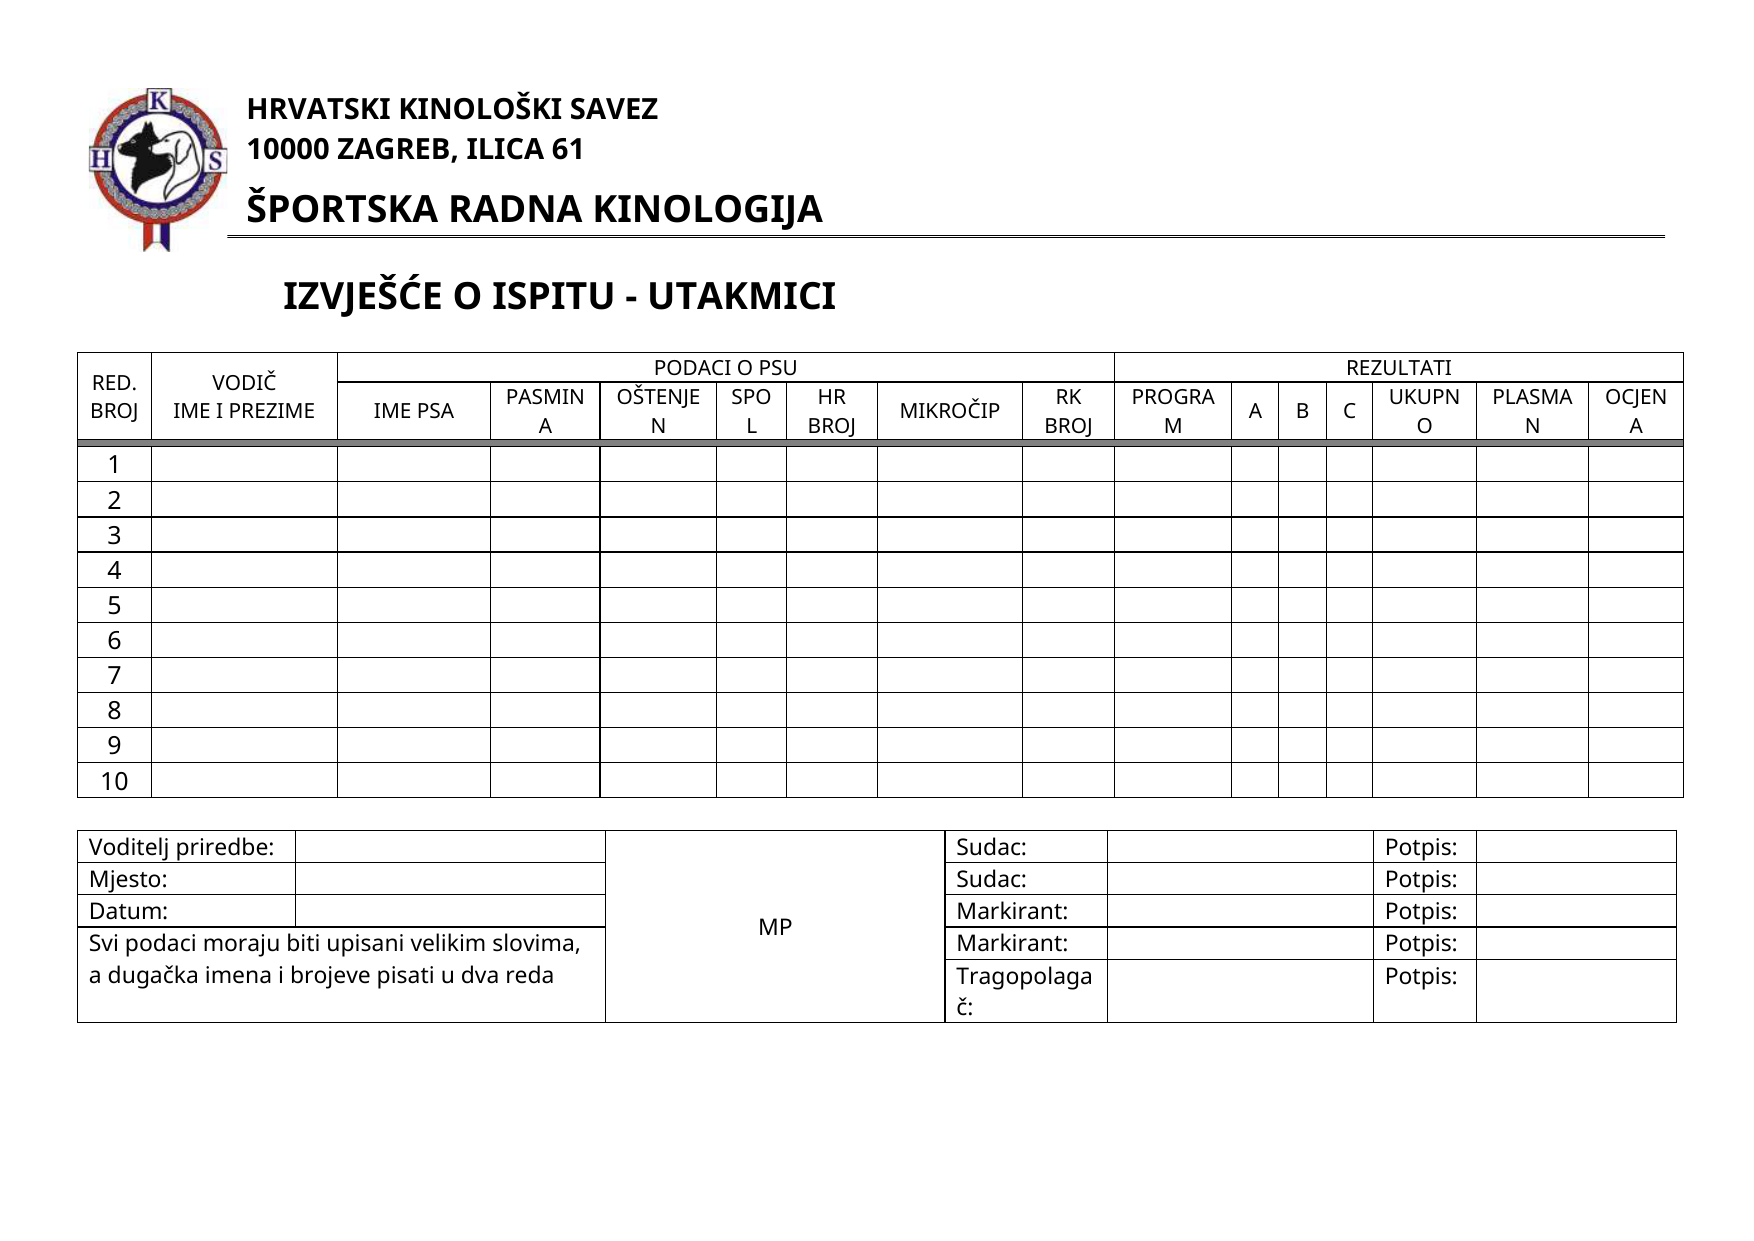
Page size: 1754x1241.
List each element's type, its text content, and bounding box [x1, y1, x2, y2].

table_cell [1477, 960, 1676, 1022]
table_cell 4 [78, 553, 151, 587]
table_cell [878, 623, 1022, 657]
table_cell [1589, 763, 1683, 797]
table_header [1477, 831, 1676, 862]
table_cell [152, 447, 337, 481]
table_cell [1373, 763, 1476, 797]
table_cell [1115, 728, 1231, 762]
table_cell [1232, 763, 1278, 797]
table_cell [1115, 623, 1231, 657]
table_cell [1023, 728, 1114, 762]
table_cell [1373, 482, 1476, 516]
table_cell Markirant: [946, 895, 1107, 926]
table_cell Markirant: [946, 928, 1107, 959]
table_cell [152, 728, 337, 762]
table_cell [1279, 447, 1326, 481]
table_cell [491, 588, 599, 622]
table_cell [1232, 553, 1278, 587]
table_cell [1023, 447, 1114, 481]
table_cell 6 [78, 623, 151, 657]
table_cell [1327, 623, 1372, 657]
table_header [296, 831, 605, 862]
table_cell [78, 440, 1683, 446]
table_cell [1373, 728, 1476, 762]
table_cell [152, 693, 337, 727]
table_cell [1589, 482, 1683, 516]
table_cell [491, 693, 599, 727]
table_cell [1232, 728, 1278, 762]
table_cell [1589, 588, 1683, 622]
table_cell [1108, 960, 1373, 1022]
table_cell [1327, 658, 1372, 692]
table_cell SPOL [717, 383, 786, 439]
table_cell [1115, 693, 1231, 727]
table_cell [1023, 482, 1114, 516]
table_cell [1373, 447, 1476, 481]
table_cell [1477, 895, 1676, 926]
table_cell [338, 553, 490, 587]
table_header VODIČ IME I PREZIME [152, 353, 337, 439]
table_cell [787, 518, 877, 551]
table_cell [787, 693, 877, 727]
table_cell [717, 728, 786, 762]
table_cell [1373, 553, 1476, 587]
table_cell [152, 763, 337, 797]
table_cell [601, 588, 716, 622]
table_cell [338, 588, 490, 622]
table_cell PASMINA [491, 383, 599, 439]
table_cell [1115, 658, 1231, 692]
table_cell [338, 763, 490, 797]
text IZVJEŠĆE O ISPITU - UTAKMICI [89, 270, 1665, 321]
table_cell [1327, 482, 1372, 516]
table_cell [152, 553, 337, 587]
table_cell 10 [78, 763, 151, 797]
table_cell [1327, 588, 1372, 622]
table_cell [1115, 763, 1231, 797]
table_cell [491, 658, 599, 692]
table_cell [152, 482, 337, 516]
table_cell [1327, 728, 1372, 762]
table_cell 2 [78, 482, 151, 516]
table_cell B [1279, 383, 1326, 439]
table_cell [1477, 623, 1588, 657]
table_cell [878, 447, 1022, 481]
table_header PODACI O PSU [338, 353, 1114, 381]
table_cell OŠTENJEN [601, 383, 716, 439]
table_cell [338, 658, 490, 692]
table_cell HR BROJ [787, 383, 877, 439]
table_cell [1108, 895, 1373, 926]
table_cell IME PSA [338, 383, 490, 439]
table_cell [878, 658, 1022, 692]
table_cell [491, 447, 599, 481]
table_cell [296, 863, 605, 894]
table_header Voditelj priredbe: [78, 831, 295, 862]
table_cell [787, 658, 877, 692]
table_cell [1023, 588, 1114, 622]
table_cell [491, 623, 599, 657]
table_cell Svi podaci moraju biti upisani velikim slovima, a dugačka imena i brojeve pisati u dva reda [78, 928, 605, 1022]
table_cell [1477, 447, 1588, 481]
table_cell [1327, 693, 1372, 727]
table_cell Datum: [78, 895, 295, 926]
table_cell 5 [78, 588, 151, 622]
table_cell 8 [78, 693, 151, 727]
table_cell [787, 482, 877, 516]
table_cell [601, 553, 716, 587]
table_cell [491, 763, 599, 797]
table_cell Sudac: [946, 863, 1107, 894]
table_cell [338, 728, 490, 762]
table_header RED. BROJ [78, 353, 151, 439]
table_cell [1477, 763, 1588, 797]
table_cell 3 [78, 518, 151, 551]
table_cell [1023, 693, 1114, 727]
table_cell [878, 518, 1022, 551]
table_cell [1115, 553, 1231, 587]
table_cell [1023, 763, 1114, 797]
table_cell [1279, 763, 1326, 797]
table_cell Potpis: [1374, 863, 1476, 894]
table_cell [601, 623, 716, 657]
table_cell [601, 518, 716, 551]
table_cell [787, 553, 877, 587]
table_cell [1023, 553, 1114, 587]
table_cell [1477, 553, 1588, 587]
table_cell [1327, 447, 1372, 481]
table_cell PROGRAM [1115, 383, 1231, 439]
table_cell [1232, 447, 1278, 481]
table_cell [601, 658, 716, 692]
table_cell Potpis: [1374, 895, 1476, 926]
table_cell [491, 518, 599, 551]
table_cell [1108, 863, 1373, 894]
table_cell [787, 447, 877, 481]
table_cell [878, 693, 1022, 727]
table_cell [152, 658, 337, 692]
table_cell [878, 482, 1022, 516]
table_cell [1232, 623, 1278, 657]
table_cell A [1232, 383, 1278, 439]
table_cell [601, 693, 716, 727]
table_cell 1 [78, 447, 151, 481]
table_cell [717, 623, 786, 657]
table_cell [787, 623, 877, 657]
table_cell [787, 728, 877, 762]
table_cell [878, 588, 1022, 622]
table_cell [491, 728, 599, 762]
table_cell [717, 553, 786, 587]
table_cell [601, 728, 716, 762]
table_cell [1589, 623, 1683, 657]
table_cell [1477, 928, 1676, 959]
table_header Sudac: [946, 831, 1107, 862]
table_cell [717, 588, 786, 622]
table_cell [1232, 658, 1278, 692]
table_cell [601, 763, 716, 797]
table_cell [1232, 588, 1278, 622]
table_cell [338, 447, 490, 481]
table_cell [1108, 928, 1373, 959]
table_cell [1115, 588, 1231, 622]
table_header Potpis: [1374, 831, 1476, 862]
table_cell Mjesto: [78, 863, 295, 894]
table_cell [1589, 553, 1683, 587]
table_cell [152, 623, 337, 657]
table_cell Potpis: [1374, 928, 1476, 959]
table_cell [1589, 518, 1683, 551]
table_header [1108, 831, 1373, 862]
table_cell Tragopolagač: [946, 960, 1107, 1022]
table_cell [1279, 728, 1326, 762]
text 10000 ZAGREB, ILICA 61 [228, 128, 1665, 168]
table_cell [878, 728, 1022, 762]
table_cell 7 [78, 658, 151, 692]
table_cell [1115, 518, 1231, 551]
table_cell [491, 553, 599, 587]
table_cell [491, 482, 599, 516]
table_cell [787, 588, 877, 622]
table_cell [1232, 482, 1278, 516]
table_cell [1232, 518, 1278, 551]
table_header REZULTATI [1115, 353, 1683, 381]
table_cell [338, 518, 490, 551]
table_cell [717, 693, 786, 727]
table_cell [1589, 693, 1683, 727]
table_cell [1373, 693, 1476, 727]
text ŠPORTSKA RADNA KINOLOGIJA [228, 182, 1665, 235]
table_cell [1477, 518, 1588, 551]
table_cell Potpis: [1374, 960, 1476, 1022]
table_cell [1327, 763, 1372, 797]
table_cell [338, 693, 490, 727]
table_cell [1477, 728, 1588, 762]
table_cell [878, 553, 1022, 587]
table_cell [787, 763, 877, 797]
table_cell [1589, 728, 1683, 762]
table_cell [1477, 482, 1588, 516]
table_cell [717, 482, 786, 516]
table_cell PLASMAN [1477, 383, 1588, 439]
table_cell [152, 518, 337, 551]
table_cell [1023, 658, 1114, 692]
table_cell [1115, 482, 1231, 516]
table_cell [1477, 588, 1588, 622]
table_cell 9 [78, 728, 151, 762]
table_cell [1477, 693, 1588, 727]
table_header MP [606, 831, 944, 1022]
table_cell OCJENA [1589, 383, 1683, 439]
table_cell [717, 763, 786, 797]
table_cell [1327, 518, 1372, 551]
table_cell [338, 623, 490, 657]
table_cell [717, 447, 786, 481]
table_cell [1589, 447, 1683, 481]
table_cell [152, 588, 337, 622]
table_cell [338, 482, 490, 516]
table_cell RK BROJ [1023, 383, 1114, 439]
table_cell MIKROČIP [878, 383, 1022, 439]
table_cell C [1327, 383, 1372, 439]
table_cell [1373, 658, 1476, 692]
table_cell [717, 658, 786, 692]
table_cell UKUPNO [1373, 383, 1476, 439]
text HRVATSKI KINOLOŠKI SAVEZ [228, 89, 1665, 128]
table_cell [1279, 553, 1326, 587]
table_cell [1279, 518, 1326, 551]
table_cell [1279, 658, 1326, 692]
table_cell [1373, 518, 1476, 551]
table_cell [1115, 447, 1231, 481]
table_cell [1279, 693, 1326, 727]
table_cell [601, 482, 716, 516]
table_cell [1023, 518, 1114, 551]
table_cell [1477, 658, 1588, 692]
table_cell [717, 518, 786, 551]
table_cell [1279, 588, 1326, 622]
table_cell [296, 895, 605, 926]
table_cell [1279, 482, 1326, 516]
table_cell [1477, 863, 1676, 894]
table_cell [1373, 588, 1476, 622]
table_cell [878, 763, 1022, 797]
table_cell [601, 447, 716, 481]
table_cell [1023, 623, 1114, 657]
table_cell [1327, 553, 1372, 587]
table_cell [1279, 623, 1326, 657]
table_cell [1373, 623, 1476, 657]
table_cell [1232, 693, 1278, 727]
table_cell [1589, 658, 1683, 692]
